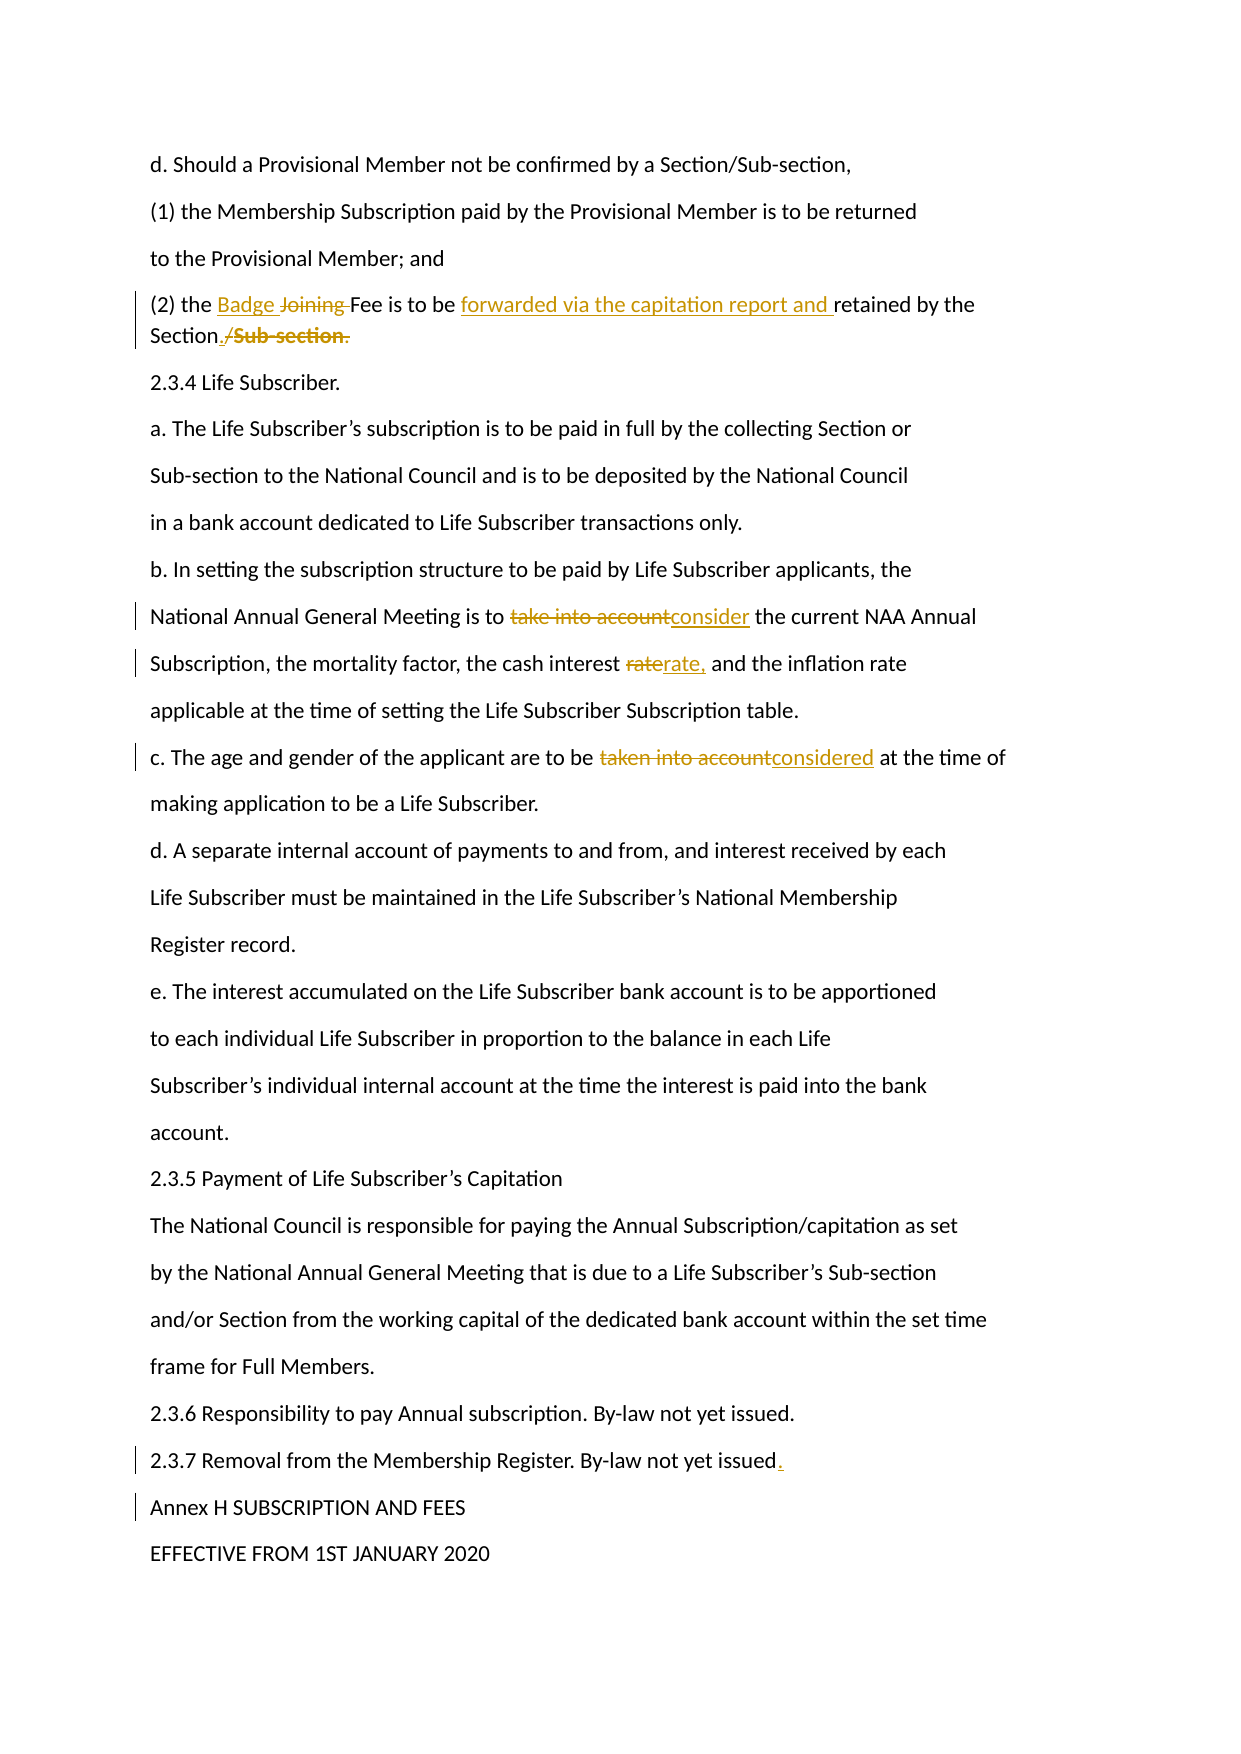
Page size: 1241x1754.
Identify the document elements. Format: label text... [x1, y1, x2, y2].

text Register record. [150, 930, 1090, 958]
text applicable at the time of setting the Life Subscriber Subscription table. [150, 696, 1090, 724]
text by the National Annual General Meeting that is due to a Life Subscriber’s Sub-section [150, 1258, 1090, 1286]
text in a bank account dedicated to Life Subscriber transactions only. [150, 508, 1090, 536]
text 2.3.4 Life Subscriber. [150, 368, 1090, 396]
text and/or Section from the working capital of the dedicated bank account within the set time [150, 1305, 1090, 1333]
text to each individual Life Subscriber in proportion to the balance in each Life [150, 1024, 1090, 1052]
text d. Should a Provisional Member not be confirmed by a Section/Sub-section, [150, 150, 1090, 178]
text 2.3.5 Payment of Life Subscriber’s Capitation [150, 1164, 1090, 1193]
text Annex H SUBSCRIPTION AND FEES [150, 1493, 1090, 1521]
text Life Subscriber must be maintained in the Life Subscriber’s National Membership [150, 883, 1090, 911]
text (2) the Fee is to be retained by the Section [150, 291, 1090, 349]
text (1) the Membership Subscription paid by the Provisional Member is to be returned [150, 197, 1090, 225]
text The National Council is responsible for paying the Annual Subscription/capitation as set [150, 1211, 1090, 1239]
text 2.3.7 Removal from the Membership Register. By-law not yet issued [150, 1446, 1090, 1474]
text account. [150, 1118, 1090, 1146]
text EFFECTIVE FROM 1ST JANUARY 2020 [150, 1539, 1090, 1568]
text e. The interest accumulated on the Life Subscriber bank account is to be apportioned [150, 977, 1090, 1005]
text making application to be a Life Subscriber. [150, 789, 1090, 818]
text a. The Life Subscriber’s subscription is to be paid in full by the collecting Section or [150, 414, 1090, 443]
text Subscriber’s individual internal account at the time the interest is paid into the bank [150, 1071, 1090, 1099]
text Subscription, the mortality factor, the cash interest and the inflation rate [150, 649, 1090, 677]
text frame for Full Members. [150, 1352, 1090, 1380]
text b. In setting the subscription structure to be paid by Life Subscriber applicants, the [150, 555, 1090, 583]
text d. A separate internal account of payments to and from, and interest received by each [150, 836, 1090, 864]
text National Annual General Meeting is to the current NAA Annual [150, 602, 1090, 630]
text 2.3.6 Responsibility to pay Annual subscription. By-law not yet issued. [150, 1399, 1090, 1427]
text Sub-section to the National Council and is to be deposited by the National Council [150, 461, 1090, 489]
text to the Provisional Member; and [150, 244, 1090, 272]
text c. The age and gender of the applicant are to be at the time of [150, 743, 1090, 771]
